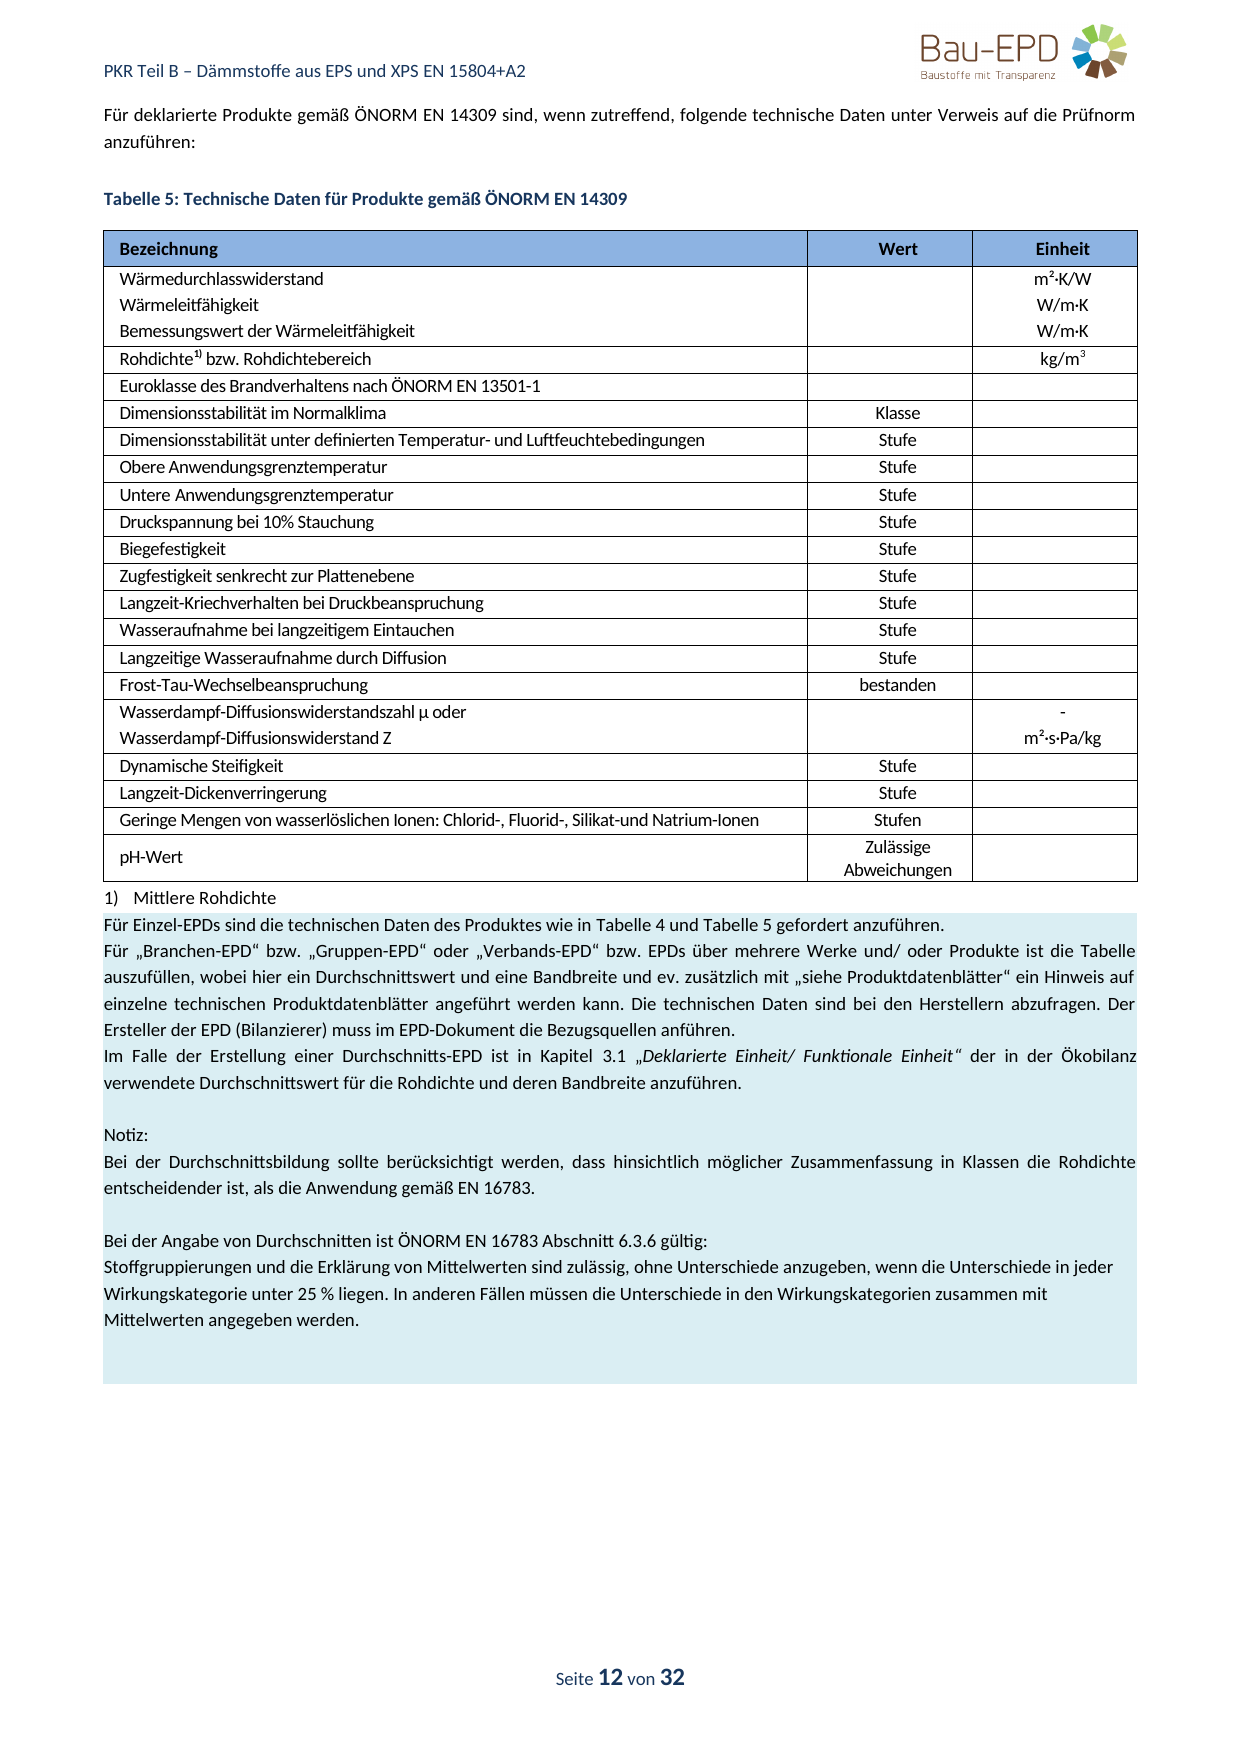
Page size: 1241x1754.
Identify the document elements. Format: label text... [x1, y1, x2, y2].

table_cell m²·K/W W/m·K W/m·K [973, 267, 1137, 346]
picture [913, 22, 1130, 82]
text Bei der Durchschnittsbildung sollte berücksichtigt werden, dass hinsichtlich möglicher Zusammenfassung in Klassen die Rohdichte entscheidender ist, als die Anwendung gemäß EN 16783. [103, 1150, 1137, 1199]
text 1) Mittlere Rohdichte [103, 886, 1137, 909]
table_cell [973, 510, 1137, 536]
table_cell [973, 781, 1137, 807]
table_cell [973, 374, 1137, 400]
table_cell Biegefestigkeit [104, 537, 807, 563]
table_cell Langzeitige Wasseraufnahme durch Diffusion [104, 646, 807, 672]
text Bei der Angabe von Durchschnitten ist ÖNORM EN 16783 Abschnitt 6.3.6 gültig: [103, 1229, 1137, 1252]
table_cell [973, 754, 1137, 780]
table_cell Obere Anwendungsgrenztemperatur [104, 456, 807, 482]
table_cell Euroklasse des Brandverhaltens nach ÖNORM EN 13501-1 [104, 374, 807, 400]
table_cell [973, 808, 1137, 834]
table_cell [973, 537, 1137, 563]
table_cell Stufe [808, 537, 972, 563]
table_cell Dimensionsstabilität unter definierten Temperatur- und Luftfeuchtebedingungen [104, 428, 807, 454]
table_cell Langzeit-Dickenverringerung [104, 781, 807, 807]
table_cell Stufe [808, 754, 972, 780]
table_cell Dimensionsstabilität im Normalklima [104, 401, 807, 427]
text Für deklarierte Produkte gemäß ÖNORM EN 14309 sind, wenn zutreffend, folgende technische Daten unter Verweis auf die Prüfnorm anzuführen: [103, 103, 1137, 153]
table_cell [973, 456, 1137, 482]
table_cell [973, 483, 1137, 509]
text Stoffgruppierungen und die Erklärung von Mittelwerten sind zulässig, ohne Unterschiede anzugeben, wenn die Unterschiede in jeder Wirkungskategorie unter 25 % liegen. In anderen Fällen müssen die Unterschiede in den Wirkungskategorien zusammen mit Mittelwerten angegeben werden. [103, 1255, 1137, 1331]
table_cell Zugfestigkeit senkrecht zur Plattenebene [104, 564, 807, 590]
table_cell Stufe [808, 483, 972, 509]
table_cell Stufe [808, 456, 972, 482]
table_cell pH-Wert [104, 835, 807, 881]
table_cell Wasseraufnahme bei langzeitigem Eintauchen [104, 619, 807, 645]
text Tabelle 5: Technische Daten für Produkte gemäß ÖNORM EN 14309 [103, 187, 1137, 209]
table_cell Zulässige Abweichungen [808, 835, 972, 881]
table_cell Klasse [808, 401, 972, 427]
table_cell Rohdichte1) bzw. Rohdichtebereich [104, 347, 807, 373]
table_cell [973, 564, 1137, 590]
table_cell Stufe [808, 619, 972, 645]
text Für Einzel-EPDs sind die technischen Daten des Produktes wie in Tabelle 4 und Tabelle 5 gefordert anzuführen. [103, 913, 1137, 936]
table_header Bezeichnung [104, 231, 807, 266]
table_cell Stufen [808, 808, 972, 834]
table_header Einheit [973, 231, 1137, 266]
table_cell Langzeit-Kriechverhalten bei Druckbeanspruchung [104, 591, 807, 618]
table_cell [973, 646, 1137, 672]
table_cell [808, 267, 972, 346]
table_cell - m²·s·Pa/kg [973, 700, 1137, 753]
table_header Wert [808, 231, 972, 266]
text Notiz: [103, 1123, 1137, 1146]
table_cell [973, 619, 1137, 645]
table_cell [973, 591, 1137, 618]
table_cell Geringe Mengen von wasserlöslichen Ionen: Chlorid-, Fluorid-, Silikat-und Natrium-Ionen [104, 808, 807, 834]
table_cell Stufe [808, 591, 972, 618]
table_cell Wasserdampf-Diffusionswiderstandszahl µ oder Wasserdampf-Diffusionswiderstand Z [104, 700, 807, 753]
table_cell [973, 401, 1137, 427]
text Für „Branchen-EPD“ bzw. „Gruppen-EPD“ oder „Verbands-EPD“ bzw. EPDs über mehrere Werke und/ oder Produkte ist die Tabelle auszufüllen, wobei hier ein Durchschnittswert und eine Bandbreite und ev. zusätzlich mit „siehe Produktdatenblätter“ ein Hinweis auf einzelne technischen Produktdatenblätter angeführt werden kann. Die technischen Daten sind bei den Herstellern abzufragen. Der Ersteller der EPD (Bilanzierer) muss im EPD-Dokument die Bezugsquellen anführen. [103, 939, 1137, 1041]
table_cell [808, 347, 972, 373]
table_cell Frost-Tau-Wechselbeanspruchung [104, 673, 807, 699]
table_cell kg/m3 [973, 347, 1137, 373]
table_cell Stufe [808, 428, 972, 454]
table_cell bestanden [808, 673, 972, 699]
table_cell Wärmedurchlasswiderstand Wärmeleitfähigkeit Bemessungswert der Wärmeleitfähigkeit [104, 267, 807, 346]
table_cell Dynamische Steifigkeit [104, 754, 807, 780]
table_cell [973, 673, 1137, 699]
table_cell Stufe [808, 510, 972, 536]
table_cell Stufe [808, 646, 972, 672]
table_cell Untere Anwendungsgrenztemperatur [104, 483, 807, 509]
table_cell Stufe [808, 564, 972, 590]
text Im Falle der Erstellung einer Durchschnitts-EPD ist in Kapitel 3.1 „Deklarierte Einheit/ Funktionale Einheit“ der in der Ökobilanz verwendete Durchschnittswert für die Rohdichte und deren Bandbreite anzuführen. [103, 1044, 1137, 1094]
table_cell [808, 374, 972, 400]
table_cell Druckspannung bei 10% Stauchung [104, 510, 807, 536]
table_cell [973, 835, 1137, 881]
table_cell [973, 428, 1137, 454]
table_cell [808, 700, 972, 753]
table_cell Stufe [808, 781, 972, 807]
